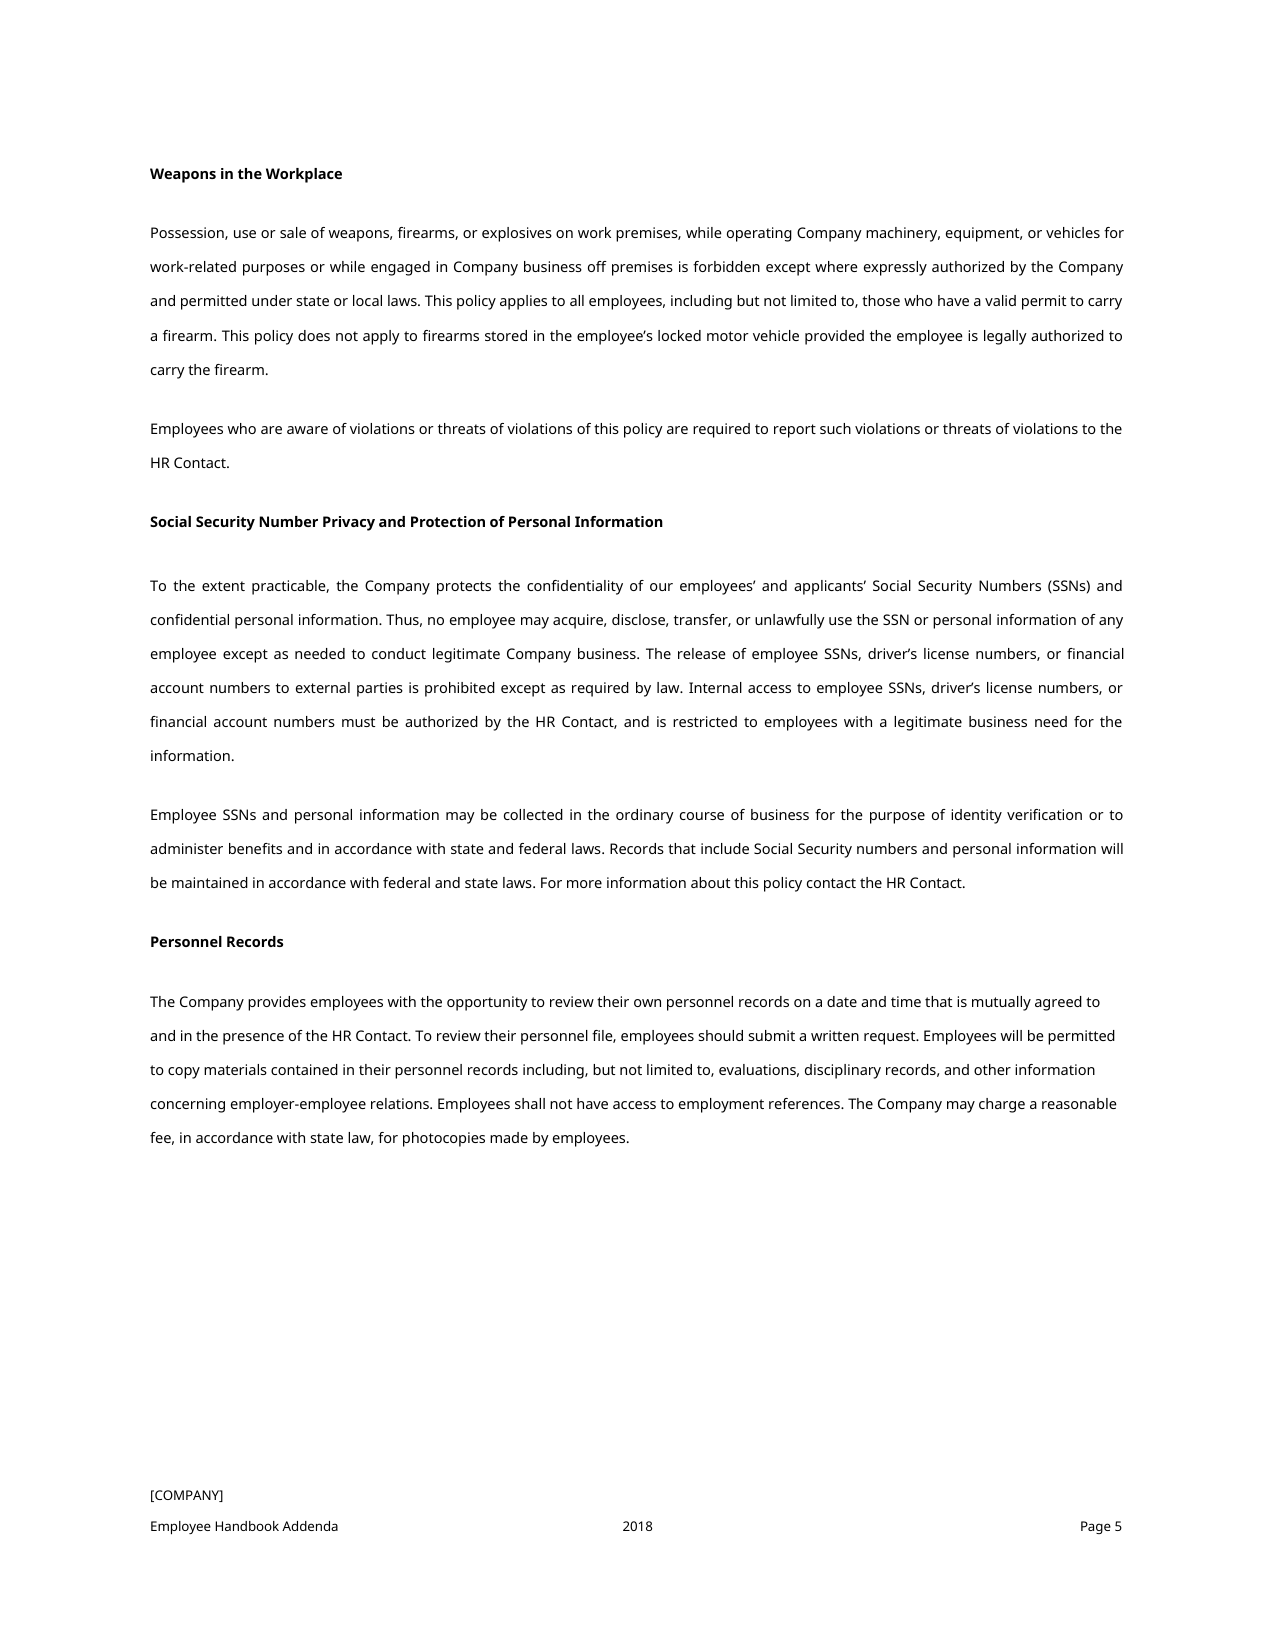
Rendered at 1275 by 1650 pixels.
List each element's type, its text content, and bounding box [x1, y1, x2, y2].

text Social Security Number Privacy and Protection of Personal Information [150, 497, 1125, 532]
text Employee SSNs and personal information may be collected in the ordinary course of business for the purpose of identity verification or to administer benefits and in accordance with state and federal laws. Records that include Social Security numbers and personal information will be maintained in accordance with federal and state laws. For more information about this policy contact the HR Contact. [150, 791, 1125, 893]
text Possession, use or sale of weapons, firearms, or explosives on work premises, while operating Company machinery, equipment, or vehicles for work-related purposes or while engaged in Company business off premises is forbidden except where expressly authorized by the Company and permitted under state or local laws. This policy applies to all employees, including but not limited to, those who have a valid permit to carry a firearm. This policy does not apply to firearms stored in the employee’s locked motor vehicle provided the employee is legally authorized to carry the firearm. [150, 209, 1125, 379]
text The Company provides employees with the opportunity to review their own personnel records on a date and time that is mutually agreed to and in the presence of the HR Contact. To review their personnel file, employees should submit a written request. Employees will be permitted to copy materials contained in their personnel records including, but not limited to, evaluations, disciplinary records, and other information concerning employer-employee relations. Employees shall not have access to employment references. The Company may charge a reasonable fee, in accordance with state law, for photocopies made by employees. [150, 977, 1125, 1148]
text To the extent practicable, the Company protects the confidentiality of our employees’ and applicants’ Social Security Numbers (SSNs) and confidential personal information. Thus, no employee may acquire, disclose, transfer, or unlawfully use the SSN or personal information of any employee except as needed to conduct legitimate Company business. The release of employee SSNs, driver’s license numbers, or financial account numbers to external parties is prohibited except as required by law. Internal access to employee SSNs, driver’s license numbers, or financial account numbers must be authorized by the HR Contact, and is restricted to employees with a legitimate business need for the information. [150, 562, 1125, 766]
text Weapons in the Workplace [150, 150, 1125, 184]
text Employees who are aware of violations or threats of violations of this policy are required to report such violations or threats of violations to the HR Contact. [150, 404, 1125, 472]
text Personnel Records [150, 918, 1125, 952]
